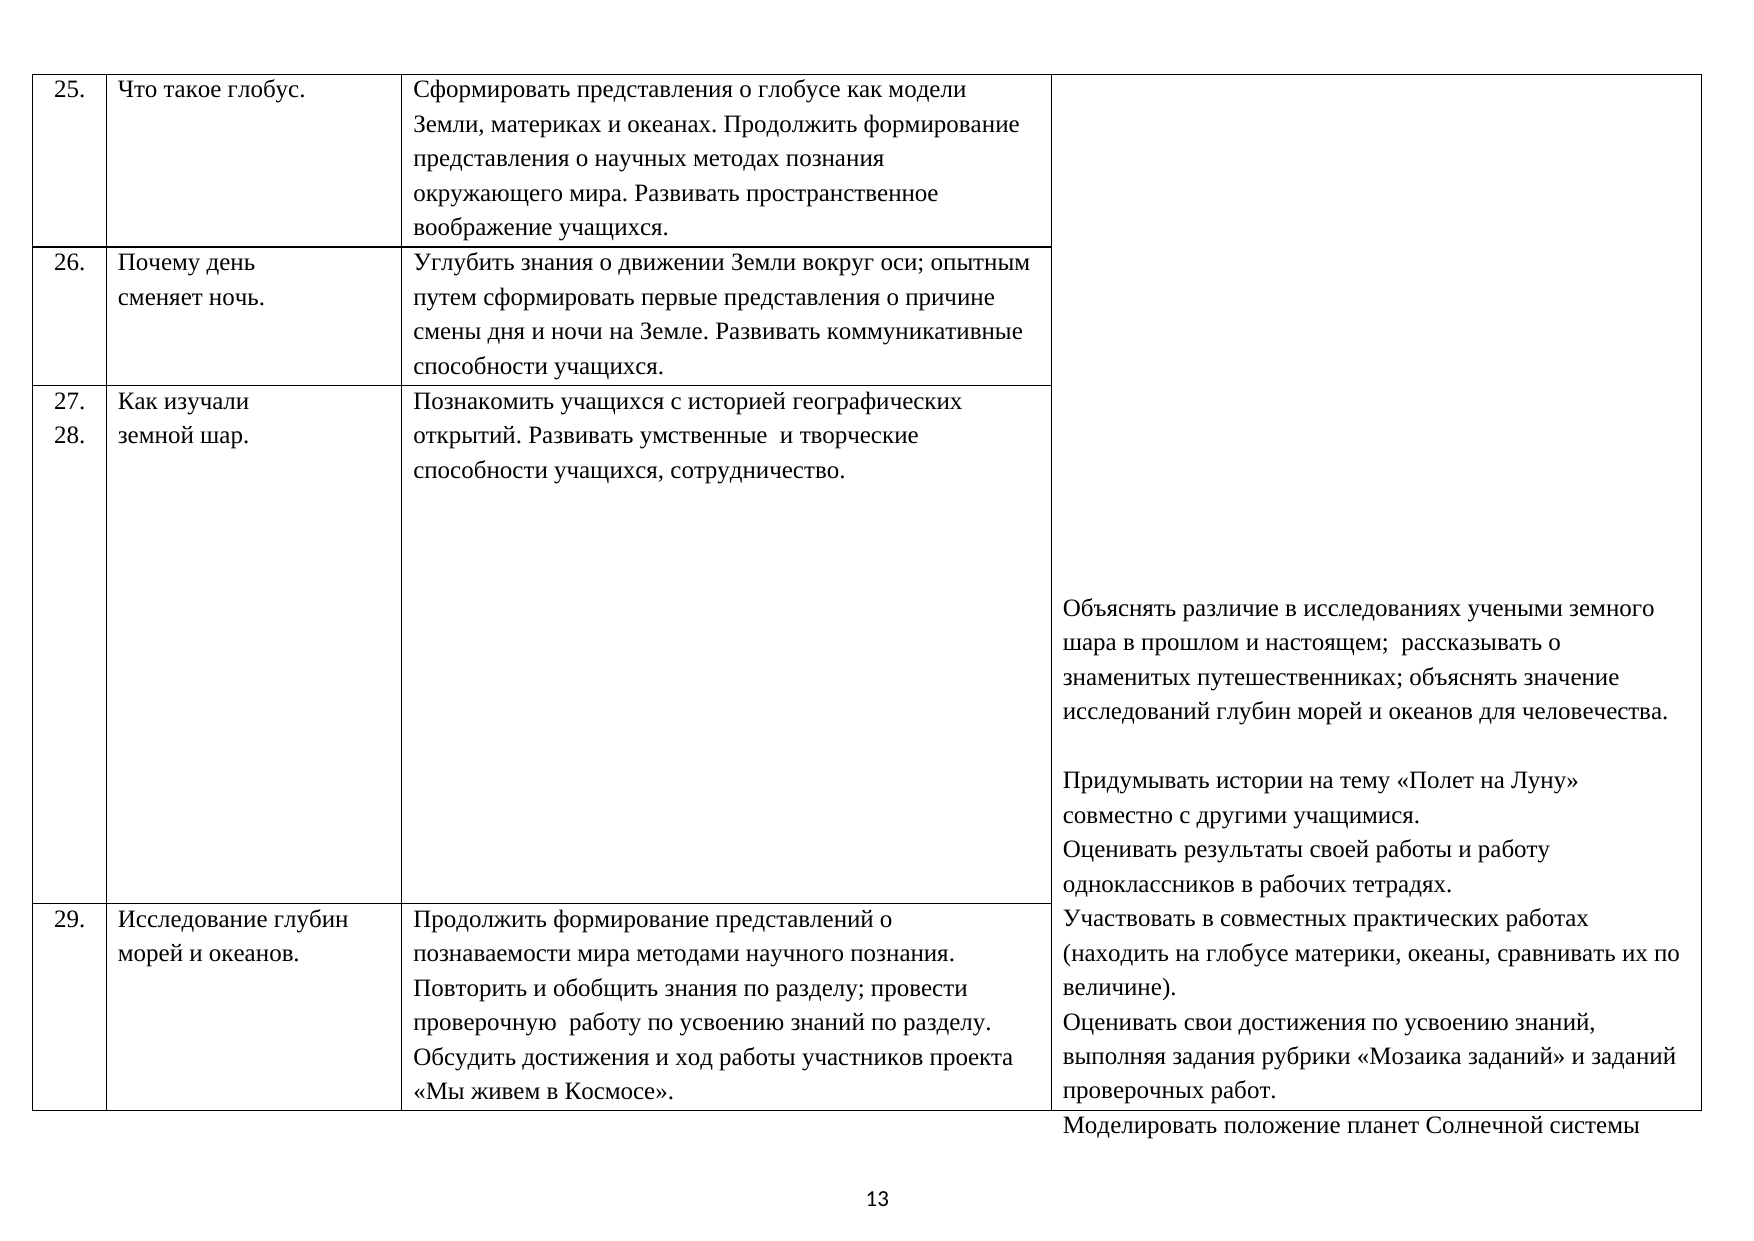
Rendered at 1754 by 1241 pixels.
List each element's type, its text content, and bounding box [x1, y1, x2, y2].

table_cell Что такое глобус. [107, 75, 401, 246]
table_cell Углубить знания о движении Земли вокруг оси; опытным путем сформировать первые представления о причине смены дня и ночи на Земле. Развивать коммуникативные способности учащихся. [402, 248, 1051, 385]
table_cell 25. [33, 75, 106, 246]
table_cell Исследование глубин морей и океанов. [107, 904, 401, 1110]
table_cell Сформировать представления о глобусе как модели Земли, материках и океанах. Продолжить формирование представления о научных методах познания окружающего мира. Развивать пространственное воображение учащихся. [402, 75, 1051, 246]
table_cell Продолжить формирование представлений о познаваемости мира методами научного познания. Повторить и обобщить знания по разделу; провести проверочную работу по усвоению знаний по разделу. Обсудить достижения и ход работы участников проекта «Мы живем в Космосе». [402, 904, 1051, 1110]
table_cell Как изучали земной шар. [107, 386, 401, 903]
table_cell Познакомить учащихся с историей географических открытий. Развивать умственные и творческие способности учащихся, сотрудничество. [402, 386, 1051, 903]
table_cell 29. [33, 904, 106, 1110]
table_cell 27. 28. [33, 386, 106, 903]
table_cell Почему день сменяет ночь. [107, 248, 401, 385]
table_cell 26. [33, 248, 106, 385]
